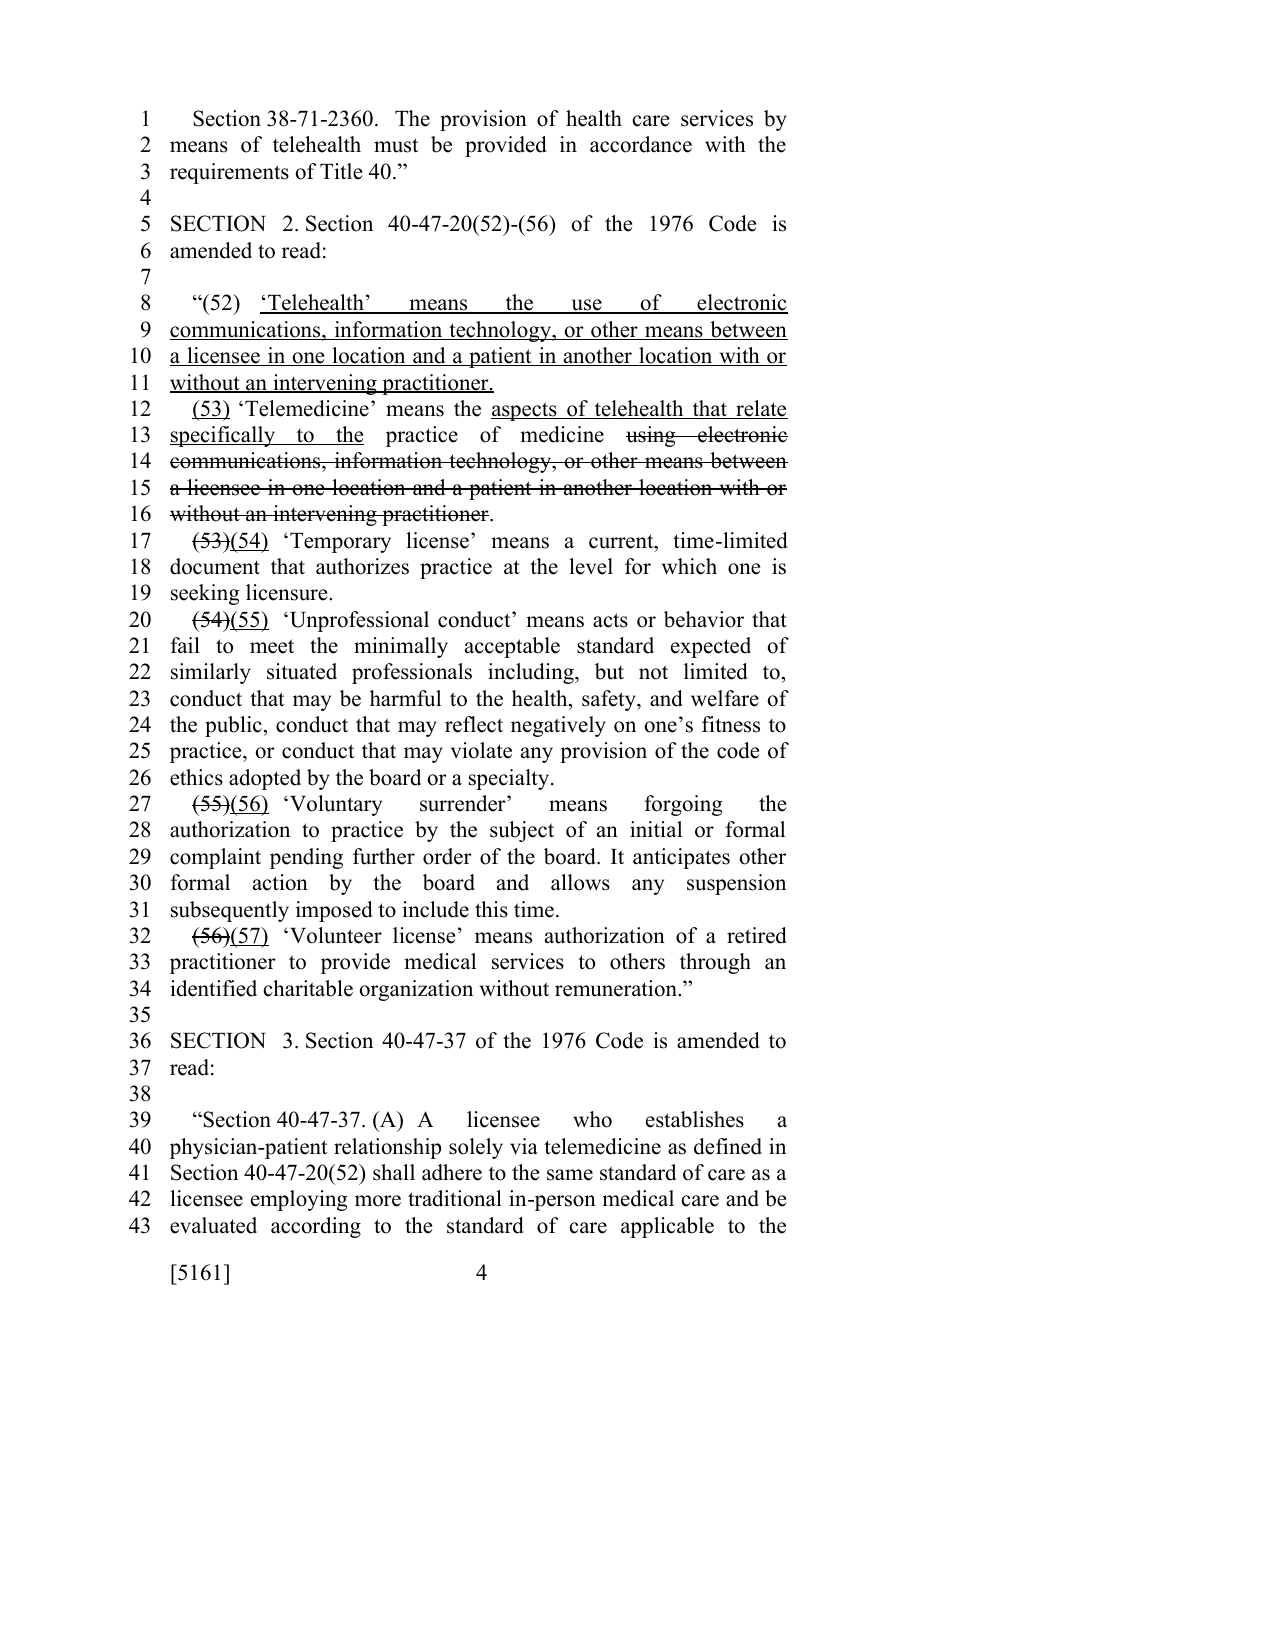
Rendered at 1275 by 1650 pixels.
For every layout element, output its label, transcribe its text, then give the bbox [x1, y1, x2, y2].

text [169, 1106, 787, 1238]
text “(52) ‘Telehealth’ means the use of electronic communications, information technology, or other means between a licensee in one location and a patient in another location with or without an intervening practitioner. [169, 366, 787, 395]
text “(52) ‘Telehealth’ means the use of electronic communications, information technology, or other means between a licensee in one location and a patient in another location with or without an intervening practitioner. [169, 289, 787, 339]
text SECTION 2. Section 40-47-20(52)-(56) of the 1976 Code is amended to read: [169, 210, 787, 263]
text SECTION 3. Section 40-47-37 of the 1976 Code is amended to read: [169, 1027, 787, 1080]
text (53) ‘Telemedicine’ means the aspects of telehealth that relate specifically to the practice of medicine using electronic communications, information technology, or other means between a licensee in one location and a patient in another location with or without an intervening practitioner. [169, 489, 787, 527]
text “(52) ‘Telehealth’ means the use of electronic communications, information technology, or other means between a licensee in one location and a patient in another location with or without an intervening practitioner. [169, 340, 787, 365]
text (54)(55) ‘Unprofessional conduct’ means acts or behavior that fail to meet the minimally acceptable standard expected of similarly situated professionals including, but not limited to, conduct that may be harmful to the health, safety, and welfare of the public, conduct that may reflect negatively on one’s fitness to practice, or conduct that may violate any provision of the code of ethics adopted by the board or a specialty. [169, 606, 787, 790]
text (53) ‘Telemedicine’ means the aspects of telehealth that relate specifically to the practice of medicine using electronic communications, information technology, or other means between a licensee in one location and a patient in another location with or without an intervening practitioner. [169, 395, 787, 462]
text Section 38-71-2360. The provision of health care services by means of telehealth must be provided in accordance with the requirements of Title 40.” [169, 105, 787, 184]
text (55)(56) ‘Voluntary surrender’ means forgoing the authorization to practice by the subject of an initial or formal complaint pending further order of the board. It anticipates other formal action by the board and allows any suspension subsequently imposed to include this time. [169, 790, 787, 922]
text (56)(57) ‘Volunteer license’ means authorization of a retired practitioner to provide medical services to others through an identified charitable organization without remuneration.” [169, 922, 787, 1001]
text (53)(54) ‘Temporary license’ means a current, time-limited document that authorizes practice at the level for which one is seeking licensure. [169, 527, 787, 606]
